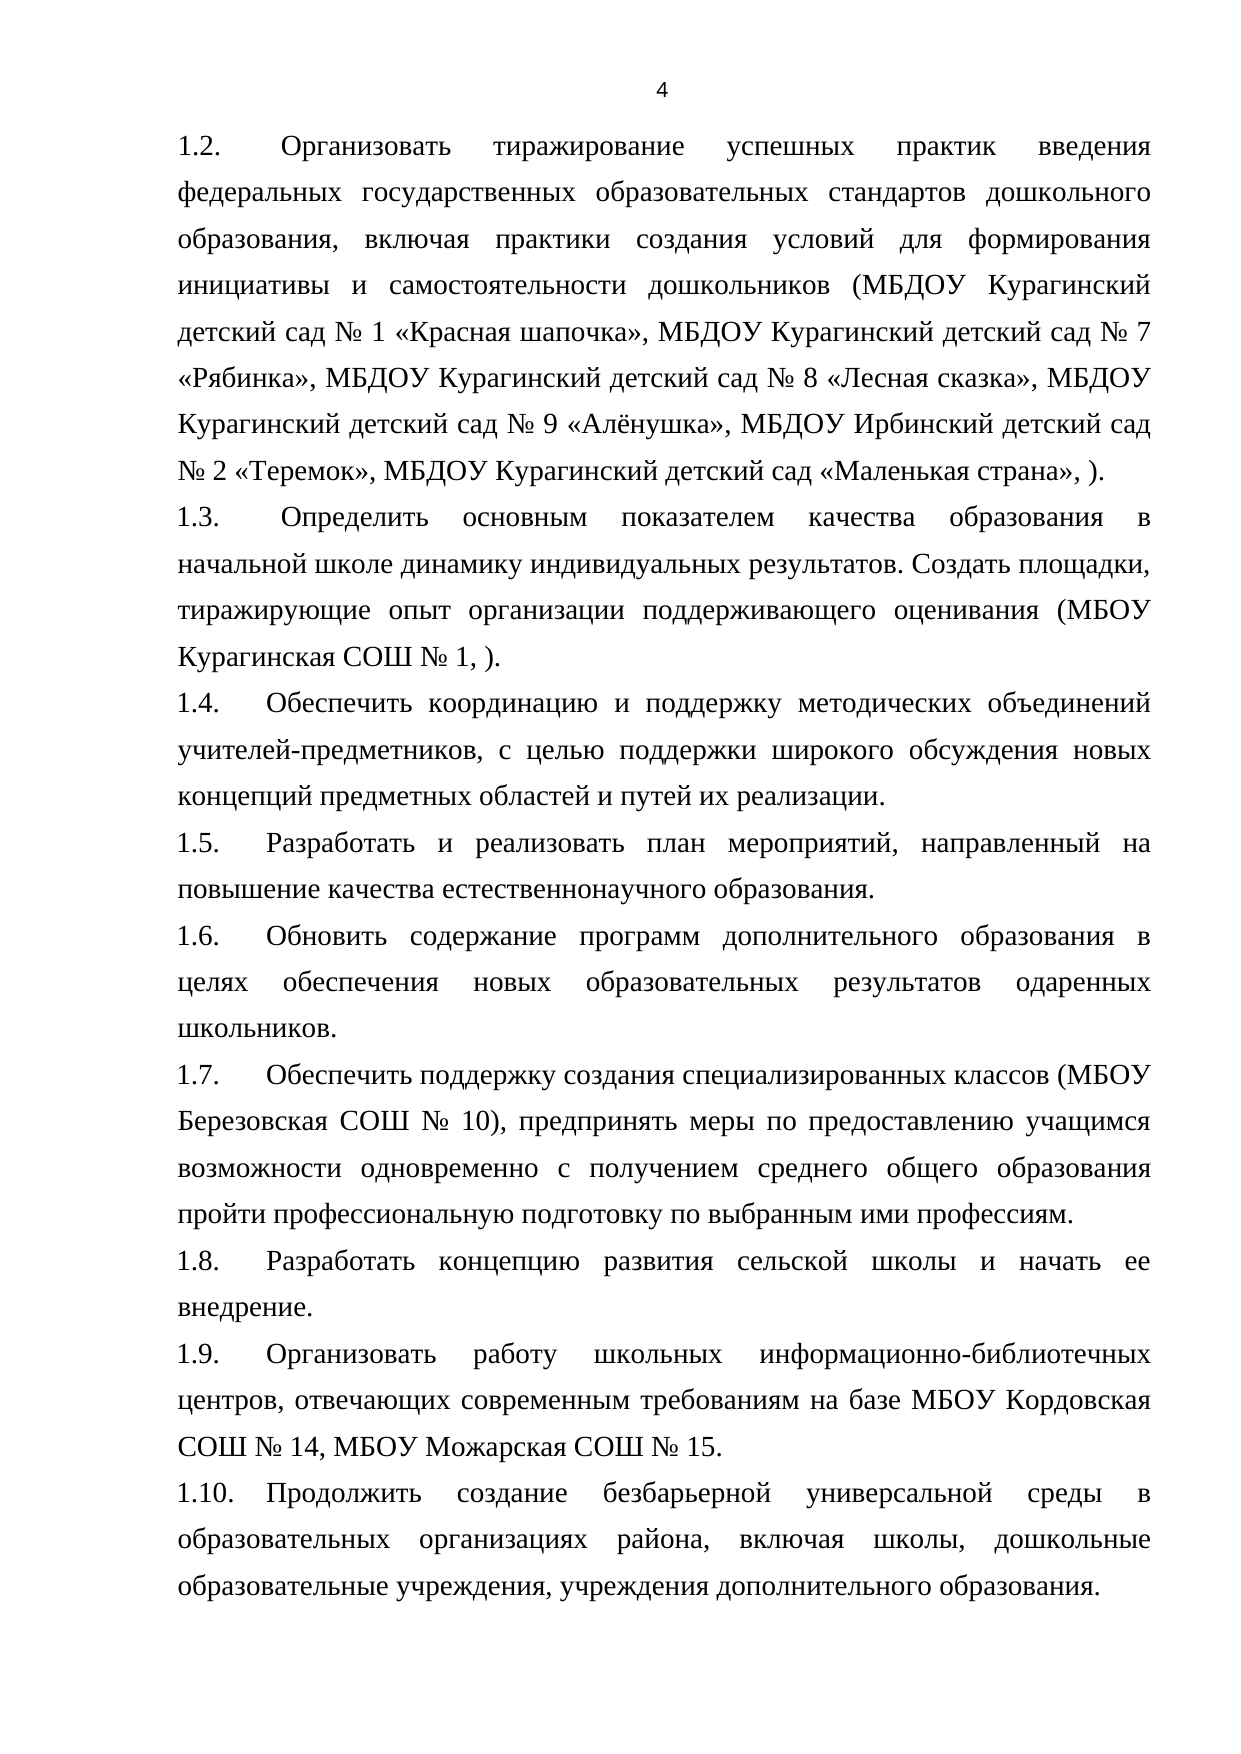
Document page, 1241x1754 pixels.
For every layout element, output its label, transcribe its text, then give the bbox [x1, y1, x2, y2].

list Определить основным показателем качества образования в начальной школе динамику индивидуальных результатов. Создать площадки, тиражирующие опыт организации поддерживающего оценивания (МБОУ Курагинская СОШ № 1, ). [176, 490, 1152, 676]
list Организовать работу школьных информационно-библиотечных центров, отвечающих современным требованиям на базе МБОУ Кордовская СОШ № 14, МБОУ Можарская СОШ № 15. [176, 1326, 1152, 1465]
list Разработать и реализовать план мероприятий, направленный на повышение качества естественнонаучного образования. [176, 815, 1152, 908]
list Организовать тиражирование успешных практик введения федеральных государственных образовательных стандартов дошкольного образования, включая практики создания условий для формирования инициативы и самостоятельности дошкольников (МБДОУ Курагинский детский сад № 1 «Красная шапочка», МБДОУ Курагинский детский сад № 7 «Рябинка», МБДОУ Курагинский детский сад № 8 «Лесная сказка», МБДОУ Курагинский детский сад № 9 «Алёнушка», МБДОУ Ирбинский детский сад № 2 «Теремок», МБДОУ Курагинский детский сад «Маленькая страна», ). [177, 118, 1152, 490]
list Обеспечить координацию и поддержку методических объединений учителей-предметников, с целью поддержки широкого обсуждения новых концепций предметных областей и путей их реализации. [176, 676, 1152, 815]
list Обеспечить поддержку создания специализированных классов (МБОУ Березовская СОШ № 10), предпринять меры по предоставлению учащимся возможности одновременно с получением среднего общего образования пройти профессиональную подготовку по выбранным ими профессиям. [176, 1047, 1152, 1233]
list Разработать концепцию развития сельской школы и начать ее внедрение. [176, 1233, 1152, 1326]
list Обновить содержание программ дополнительного образования в целях обеспечения новых образовательных результатов одаренных школьников. [176, 908, 1152, 1047]
list Продолжить создание безбарьерной универсальной среды в образовательных организациях района, включая школы, дошкольные образовательные учреждения, учреждения дополнительного образования. [176, 1465, 1152, 1605]
